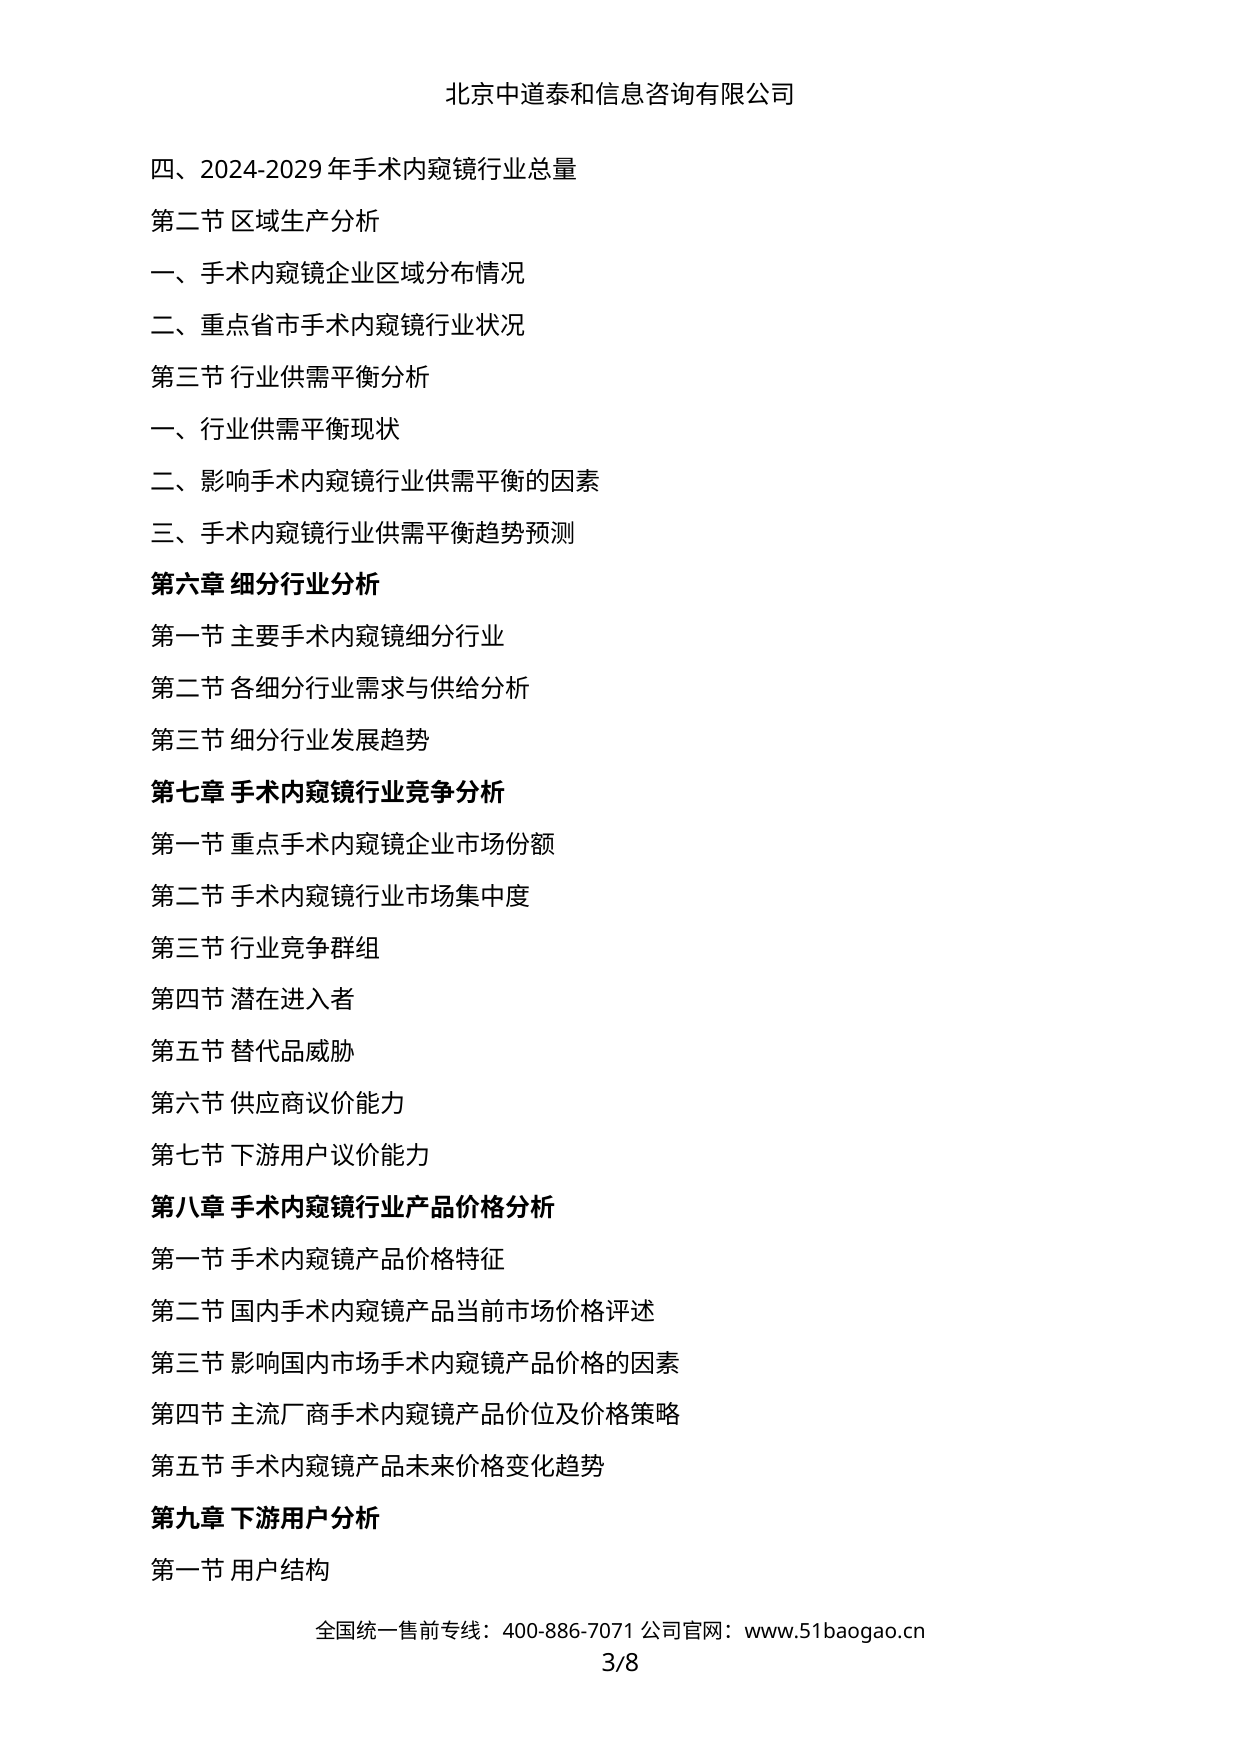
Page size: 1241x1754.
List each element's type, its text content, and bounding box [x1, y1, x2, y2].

text 二、重点省市手术内窥镜行业状况 [150, 306, 1090, 342]
text 第三节 影响国内市场手术内窥镜产品价格的因素 [150, 1343, 1090, 1379]
text 第九章 下游用户分析 [150, 1499, 1090, 1535]
text 第三节 细分行业发展趋势 [150, 721, 1090, 757]
text 第二节 国内手术内窥镜产品当前市场价格评述 [150, 1291, 1090, 1327]
text 第四节 潜在进入者 [150, 980, 1090, 1016]
text 四、2024-2029年手术内窥镜行业总量 [150, 150, 1090, 186]
text 第六章 细分行业分析 [150, 565, 1090, 601]
text 第二节 区域生产分析 [150, 202, 1090, 238]
text 第二节 各细分行业需求与供给分析 [150, 669, 1090, 705]
text 第一节 用户结构 [150, 1551, 1090, 1587]
text 第一节 主要手术内窥镜细分行业 [150, 617, 1090, 653]
text 第三节 行业竞争群组 [150, 928, 1090, 964]
text 第八章 手术内窥镜行业产品价格分析 [150, 1187, 1090, 1224]
text 第三节 行业供需平衡分析 [150, 357, 1090, 394]
text 第五节 替代品威胁 [150, 1032, 1090, 1068]
text 二、影响手术内窥镜行业供需平衡的因素 [150, 461, 1090, 497]
text 第五节 手术内窥镜产品未来价格变化趋势 [150, 1447, 1090, 1483]
text 第四节 主流厂商手术内窥镜产品价位及价格策略 [150, 1395, 1090, 1431]
text 三、手术内窥镜行业供需平衡趋势预测 [150, 513, 1090, 549]
text 第七章 手术内窥镜行业竞争分析 [150, 772, 1090, 809]
text 第一节 手术内窥镜产品价格特征 [150, 1239, 1090, 1276]
text 第七节 下游用户议价能力 [150, 1136, 1090, 1172]
text 第六节 供应商议价能力 [150, 1084, 1090, 1120]
text 第二节 手术内窥镜行业市场集中度 [150, 876, 1090, 912]
text 第一节 重点手术内窥镜企业市场份额 [150, 824, 1090, 861]
text 一、行业供需平衡现状 [150, 409, 1090, 446]
text 一、手术内窥镜企业区域分布情况 [150, 254, 1090, 290]
